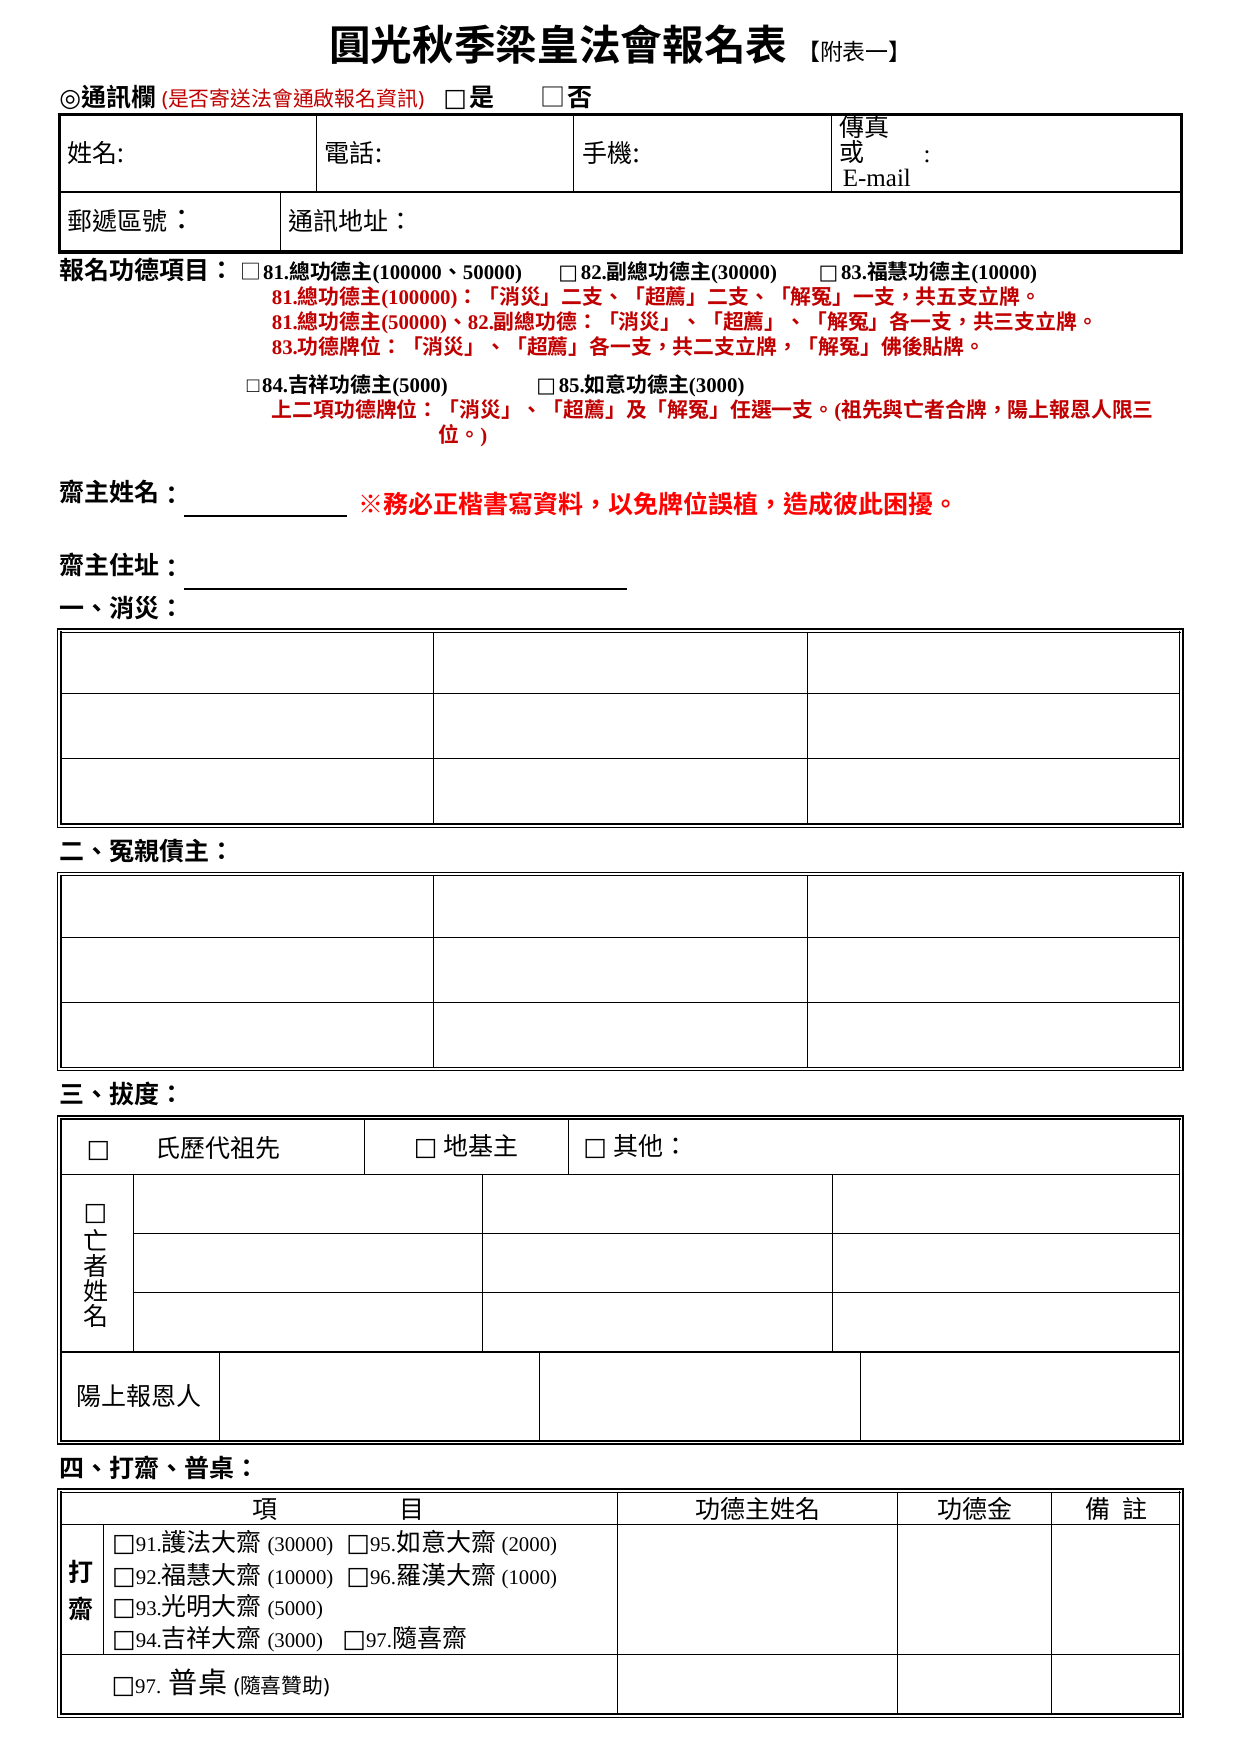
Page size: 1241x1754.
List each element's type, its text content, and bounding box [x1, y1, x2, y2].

table_cell [134, 1293, 482, 1351]
text 三、拔度： [59, 1084, 1181, 1109]
table_cell [483, 1234, 832, 1292]
table_header 姓名: [61, 116, 316, 191]
text 圓光秋季梁皇法會報名表 【附表一】 [59, 24, 1181, 69]
table_cell [540, 1353, 860, 1440]
table_cell [434, 938, 807, 1002]
text 齋主姓名： ※務必正楷書寫資料，以免牌位誤植，造成彼此困擾。 [59, 472, 1181, 520]
table_cell [808, 759, 1179, 823]
table_cell [618, 1655, 897, 1713]
table_header □ 氏歷代祖先 [62, 1120, 364, 1174]
table_cell [1052, 1525, 1179, 1654]
table_header 功德主姓名 [618, 1493, 897, 1524]
table_cell □97. 普桌 (隨喜贊助) [62, 1655, 617, 1713]
table_cell [833, 1234, 1179, 1292]
table_cell [808, 694, 1179, 758]
table_cell [134, 1175, 482, 1233]
table_cell □亡者姓名 [62, 1175, 133, 1351]
table_header □ 其他： [569, 1120, 1179, 1174]
text 81.總功德主(100000)：「消災」二支、「超薦」二支、「解冤」一支，共五支立牌。 [272, 285, 1181, 310]
text 81.總功德主(50000)、82.副總功德：「消災」、「超薦」、「解冤」各一支，共三支立牌。 [272, 310, 1181, 335]
table_header 功德金 [898, 1493, 1051, 1524]
table_header [62, 876, 433, 937]
table_header 電話: [317, 116, 573, 191]
table_cell [62, 759, 433, 823]
table_cell 通訊地址： [281, 193, 1180, 250]
table_cell [808, 1003, 1179, 1067]
text 齋主住址： [59, 545, 1181, 584]
text □ 84.吉祥功德主(5000) □ 85.如意功德主(3000) [247, 372, 1181, 397]
text 報名功德項目： □ 81.總功德主(100000、50000) □ 82.副總功德主(30000) □ 83.福慧功德主(10000) [59, 260, 1181, 285]
table_header 項 目 [62, 1493, 617, 1524]
table_cell [62, 694, 433, 758]
table_cell [898, 1525, 1051, 1654]
table_cell [808, 938, 1179, 1002]
text 二、冤親債主： [59, 840, 1181, 865]
text 四、打齋、普桌： [59, 1457, 1181, 1482]
table_header 傳真或 E-mail [832, 116, 916, 191]
table_cell [618, 1525, 897, 1654]
text 83.功德牌位：「消災」、「超薦」各一支，共二支立牌，「解冤」佛後貼牌。 [272, 335, 1181, 360]
table_cell [434, 759, 807, 823]
table_header □ 地基主 [365, 1120, 568, 1174]
table_header 備 註 [1052, 1493, 1179, 1524]
table_cell [833, 1175, 1179, 1233]
text 上二項功德牌位：「消災」、「超薦」及「解冤」任選一支。(祖先與亡者合牌，陽上報恩人限三位。) [272, 397, 1181, 447]
table_cell [434, 1003, 807, 1067]
table_cell [62, 1003, 433, 1067]
table_cell [434, 694, 807, 758]
table_cell 陽上報恩人 [62, 1353, 219, 1440]
table_cell 打 齋 [62, 1525, 103, 1654]
table_cell [220, 1353, 539, 1440]
text ◎通訊欄 (是否寄送法會通啟報名資訊) □ 是 □ 否 [59, 77, 1181, 113]
table_cell □91.護法大齋 (30000) □95.如意大齋 (2000) □92.福慧大齋 (10000) □96.羅漢大齋 (1000) □93.光明大齋 (5000) □94.吉祥大齋 (3000) □97.隨喜齋 [104, 1525, 617, 1654]
table_cell [898, 1655, 1051, 1713]
table_cell [483, 1293, 832, 1351]
table_cell [62, 938, 433, 1002]
table_cell [483, 1175, 832, 1233]
table_cell [134, 1234, 482, 1292]
table_header 手機: [574, 116, 831, 191]
table_header : [916, 116, 1180, 191]
table_cell [861, 1353, 1179, 1440]
table_cell 郵遞區號： [61, 193, 280, 250]
table_header [808, 876, 1179, 937]
table_header [808, 633, 1179, 693]
text 一、消災： [59, 597, 1181, 622]
table_header [434, 876, 807, 937]
table_header [62, 633, 433, 693]
table_header [434, 633, 807, 693]
table_cell [1052, 1655, 1179, 1713]
table_cell [833, 1293, 1179, 1351]
